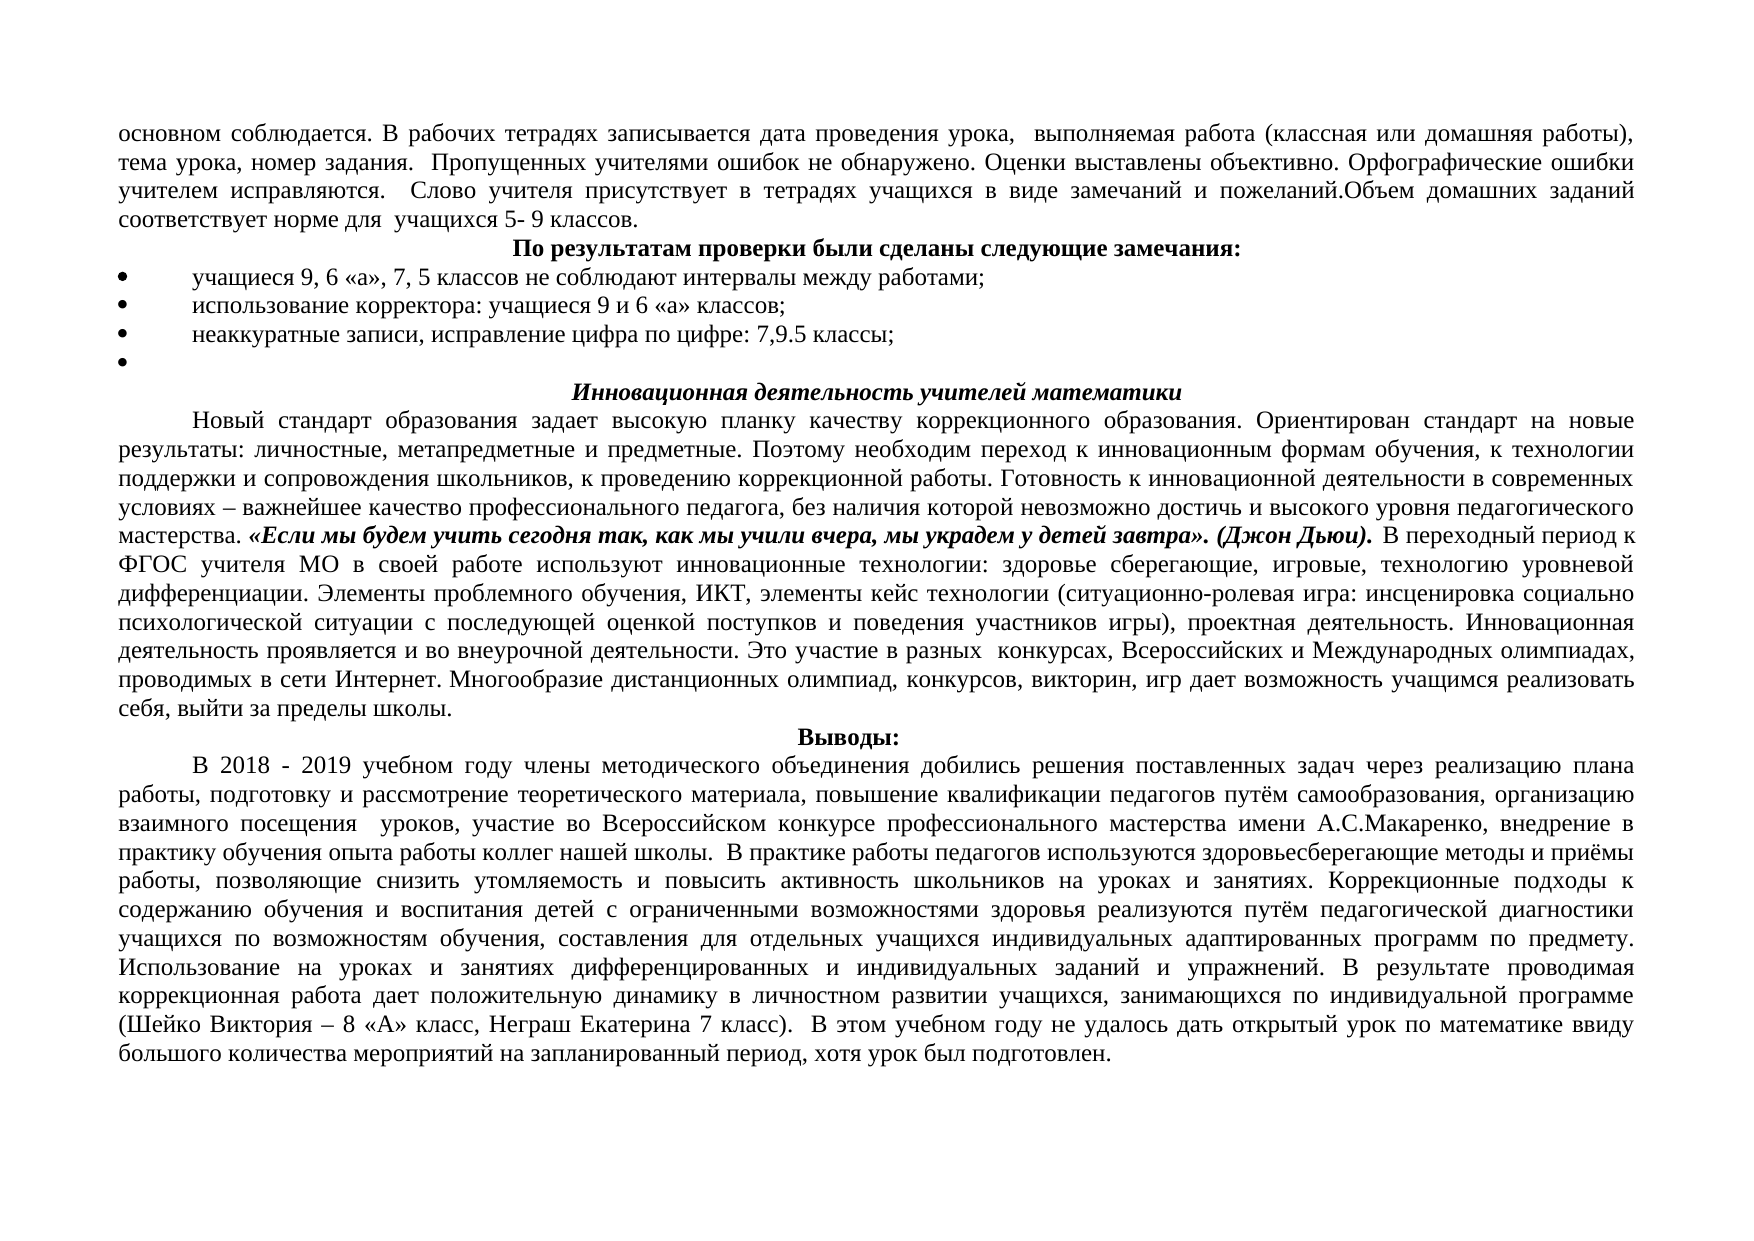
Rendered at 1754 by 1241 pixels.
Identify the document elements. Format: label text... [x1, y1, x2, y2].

list неаккуратные записи, исправление цифра по цифре: 7,9.5 классы; [118, 319, 1636, 348]
text Выводы: [62, 722, 1636, 751]
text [118, 118, 1636, 233]
text По результатам проверки были сделаны следующие замечания: [118, 233, 1636, 262]
list использование корректора: учащиеся 9 и 6 «а» классов; [118, 291, 1636, 319]
text Новый стандарт образования задает высокую планку качеству коррекционного образования. Ориентирован стандарт на новые результаты: личностные, метапредметные и предметные. Поэтому необходим переход к инновационным формам обучения, к технологии поддержки и сопровождения школьников, к проведению коррекционной работы. Готовность к инновационной деятельности в современных условиях – важнейшее качество профессионального педагога, без наличия которой невозможно достичь и высокого уровня педагогического мастерства. «Если мы будем учить сегодня так, как мы учили вчера, мы украдем у детей завтра». (Джон Дьюи). В переходный период к ФГОС учителя МО в своей работе используют инновационные технологии: здоровье сберегающие, игровые, технологию уровневой дифференциации. Элементы проблемного обучения, ИКТ, элементы кейс технологии (ситуационно-ролевая игра: инсценировка социально психологической ситуации с последующей оценкой поступков и поведения участников игры), проектная деятельность. Инновационная деятельность проявляется и во внеурочной деятельности. Это участие в разных конкурсах, Всероссийских и Международных олимпиадах, проводимых в сети Интернет. Многообразие дистанционных олимпиад, конкурсов, викторин, игр дает возможность учащимся реализовать себя, выйти за пределы школы. [118, 406, 1636, 722]
text Инновационная деятельность учителей математики [118, 377, 1636, 406]
list учащиеся 9, 6 «а», 7, 5 классов не соблюдают интервалы между работами; [118, 262, 1636, 291]
text В 2018 - 2019 учебном году члены методического объединения добились решения поставленных задач через реализацию плана работы, подготовку и рассмотрение теоретического материала, повышение квалификации педагогов путём самообразования, организацию взаимного посещения уроков, участие во Всероссийском конкурсе профессионального мастерства имени А.С.Макаренко, внедрение в практику обучения опыта работы коллег нашей школы. В практике работы педагогов используются здоровьесберегающие методы и приёмы работы, позволяющие снизить утомляемость и повысить активность школьников на уроках и занятиях. Коррекционные подходы к содержанию обучения и воспитания детей с ограниченными возможностями здоровья реализуются путём педагогической диагностики учащихся по возможностям обучения, составления для отдельных учащихся индивидуальных адаптированных программ по предмету. Использование на уроках и занятиях дифференцированных и индивидуальных заданий и упражнений. В результате проводимая коррекционная работа дает положительную динамику в личностном развитии учащихся, занимающихся по индивидуальной программе (Шейко Виктория – 8 «А» класс, Неграш Екатерина 7 класс). В этом учебном году не удалось дать открытый урок по математике ввиду большого количества мероприятий на запланированный период, хотя урок был подготовлен. [62, 751, 1636, 1067]
